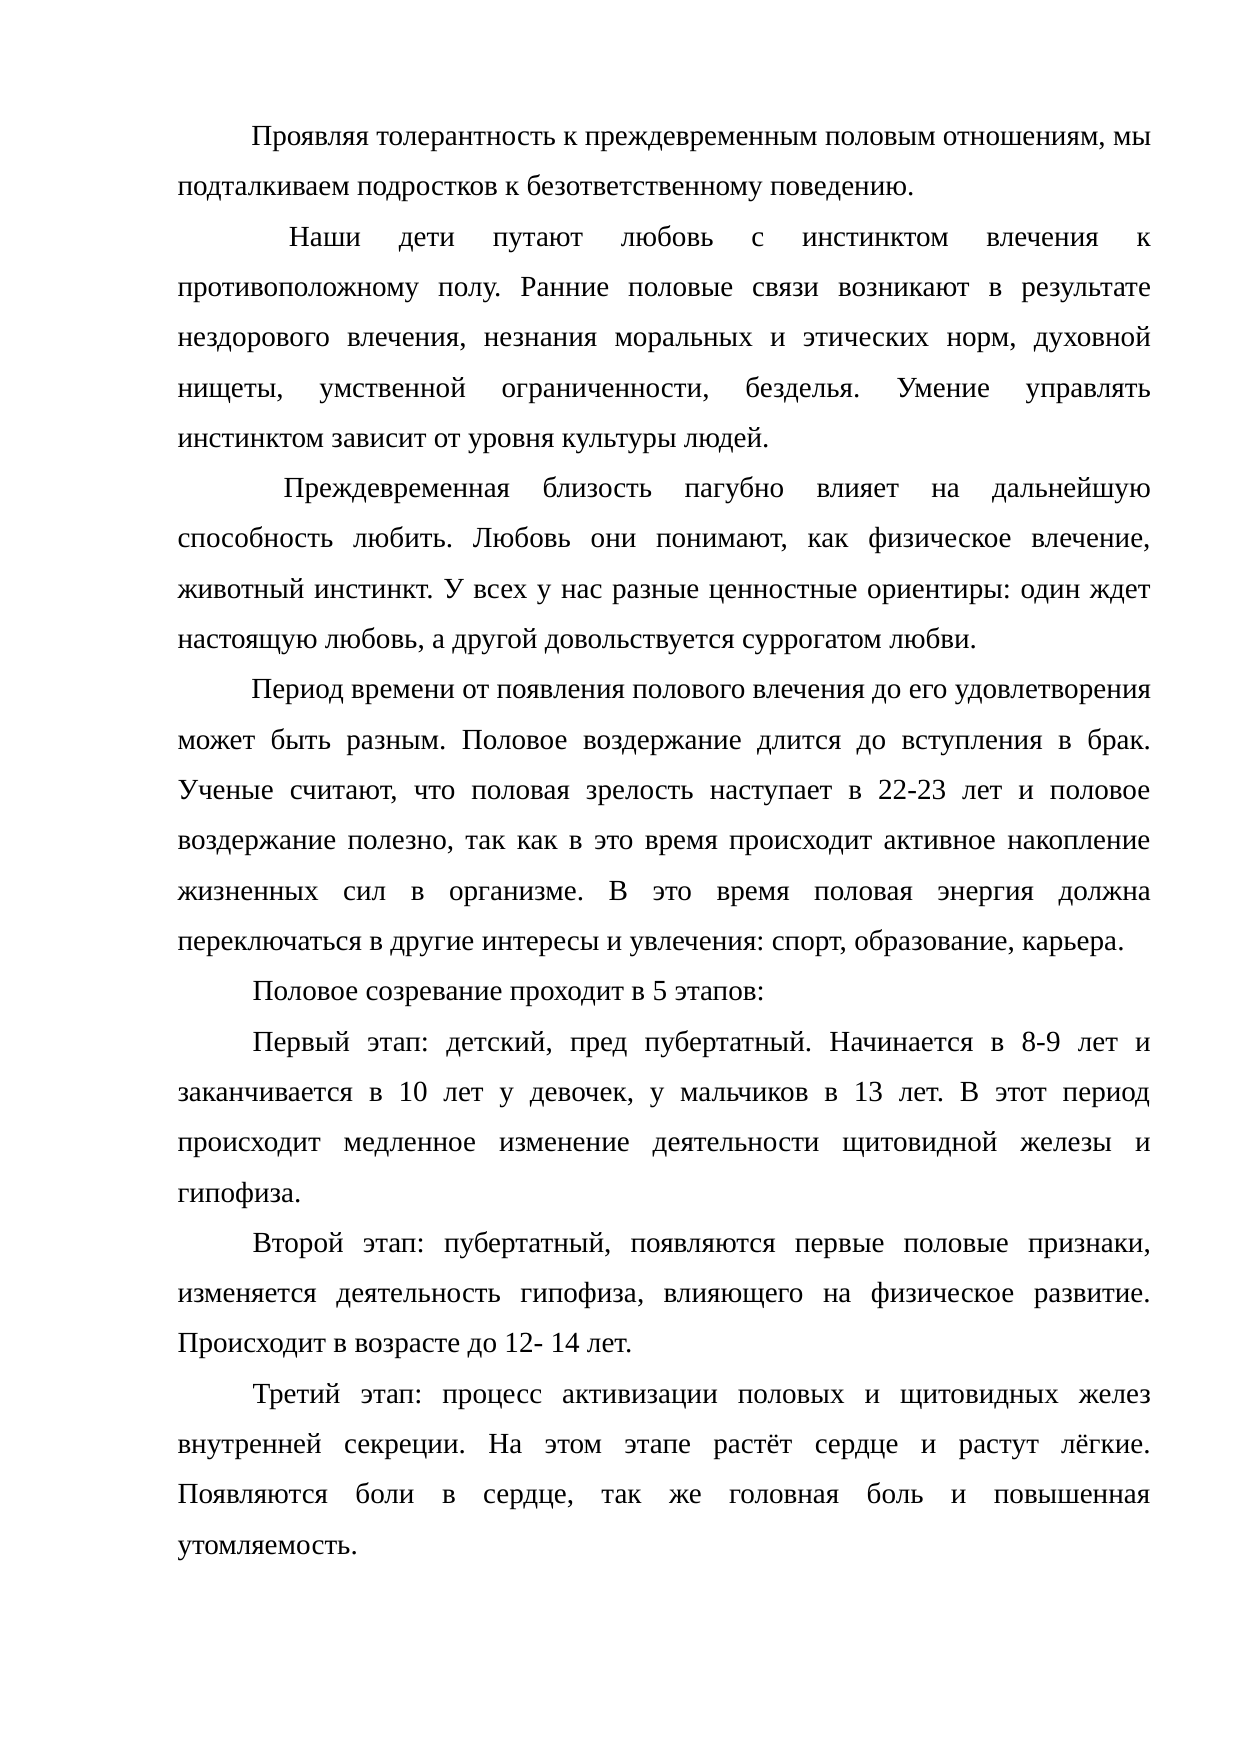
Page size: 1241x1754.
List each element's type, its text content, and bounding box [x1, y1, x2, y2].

text Половое созревание проходит в 5 этапов: [177, 973, 1152, 1007]
text Проявляя толерантность к преждевременным половым отношениям, мы подталкиваем подростков к безответственному поведению. [177, 118, 1152, 202]
text Наши дети путают любовь с инстинктом влечения к противоположному полу. Ранние половые связи возникают в результате нездорового влечения, незнания моральных и этических норм, духовной нищеты, умственной ограниченности, безделья. Умение управлять инстинктом зависит от уровня культуры людей. [177, 219, 1152, 453]
text Первый этап: детский, пред пубертатный. Начинается в 8-9 лет и заканчивается в 10 лет у девочек, у мальчиков в 13 лет. В этот период происходит медленное изменение деятельности щитовидной железы и гипофиза. [177, 1024, 1152, 1208]
text Третий этап: процесс активизации половых и щитовидных желез внутренней секреции. На этом этапе растёт сердце и растут лёгкие. Появляются боли в сердце, так же головная боль и повышенная утомляемость. [177, 1376, 1152, 1560]
text Второй этап: пубертатный, появляются первые половые признаки, изменяется деятельность гипофиза, влияющего на физическое развитие. Происходит в возрасте до 12- 14 лет. [177, 1225, 1152, 1359]
text Преждевременная близость пагубно влияет на дальнейшую способность любить. Любовь они понимают, как физическое влечение, животный инстинкт. У всех у нас разные ценностные ориентиры: один ждет настоящую любовь, а другой довольствуется суррогатом любви. [177, 470, 1152, 655]
text Период времени от появления полового влечения до его удовлетворения может быть разным. Половое воздержание длится до вступления в брак. Ученые считают, что половая зрелость наступает в 22-23 лет и половое воздержание полезно, так как в это время происходит активное накопление жизненных сил в организме. В это время половая энергия должна переключаться в другие интересы и увлечения: спорт, образование, карьера. [177, 672, 1152, 957]
